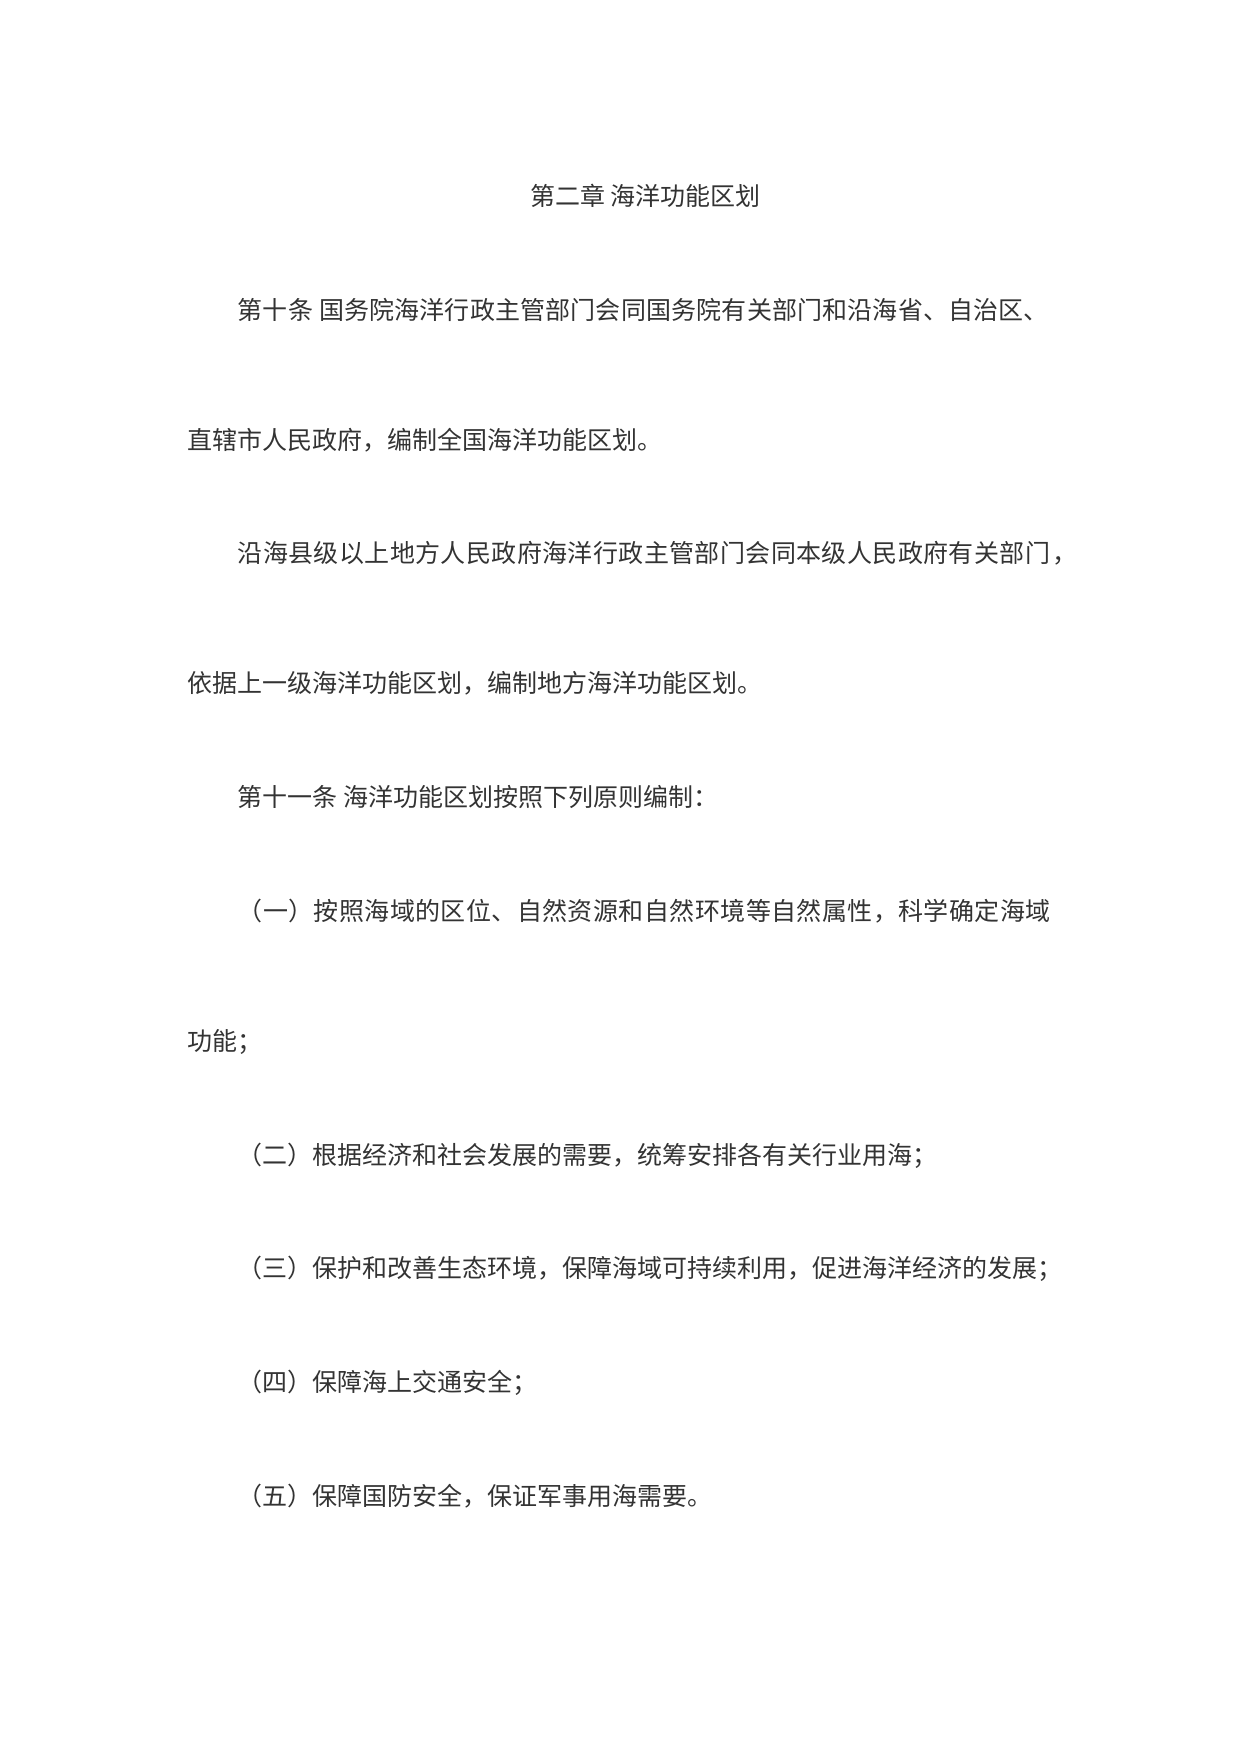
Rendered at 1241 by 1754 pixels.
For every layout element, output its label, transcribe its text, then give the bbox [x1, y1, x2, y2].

text （二）根据经济和社会发展的需要，统筹安排各有关行业用海； [187, 1121, 1053, 1186]
text （一）按照海域的区位、自然资源和自然环境等自然属性，科学确定海域功能； [187, 877, 1053, 1072]
text 第十一条 海洋功能区划按照下列原则编制： [187, 763, 1053, 828]
text （四）保障海上交通安全； [187, 1348, 1053, 1413]
text 沿海县级以上地方人民政府海洋行政主管部门会同本级人民政府有关部门，依据上一级海洋功能区划，编制地方海洋功能区划。 [187, 519, 1053, 714]
text 第二章 海洋功能区划 [187, 162, 1053, 227]
text （五）保障国防安全，保证军事用海需要。 [187, 1462, 1053, 1527]
text 第十条 国务院海洋行政主管部门会同国务院有关部门和沿海省、自治区、直辖市人民政府，编制全国海洋功能区划。 [187, 276, 1053, 471]
text （三）保护和改善生态环境，保障海域可持续利用，促进海洋经济的发展； [187, 1234, 1053, 1299]
